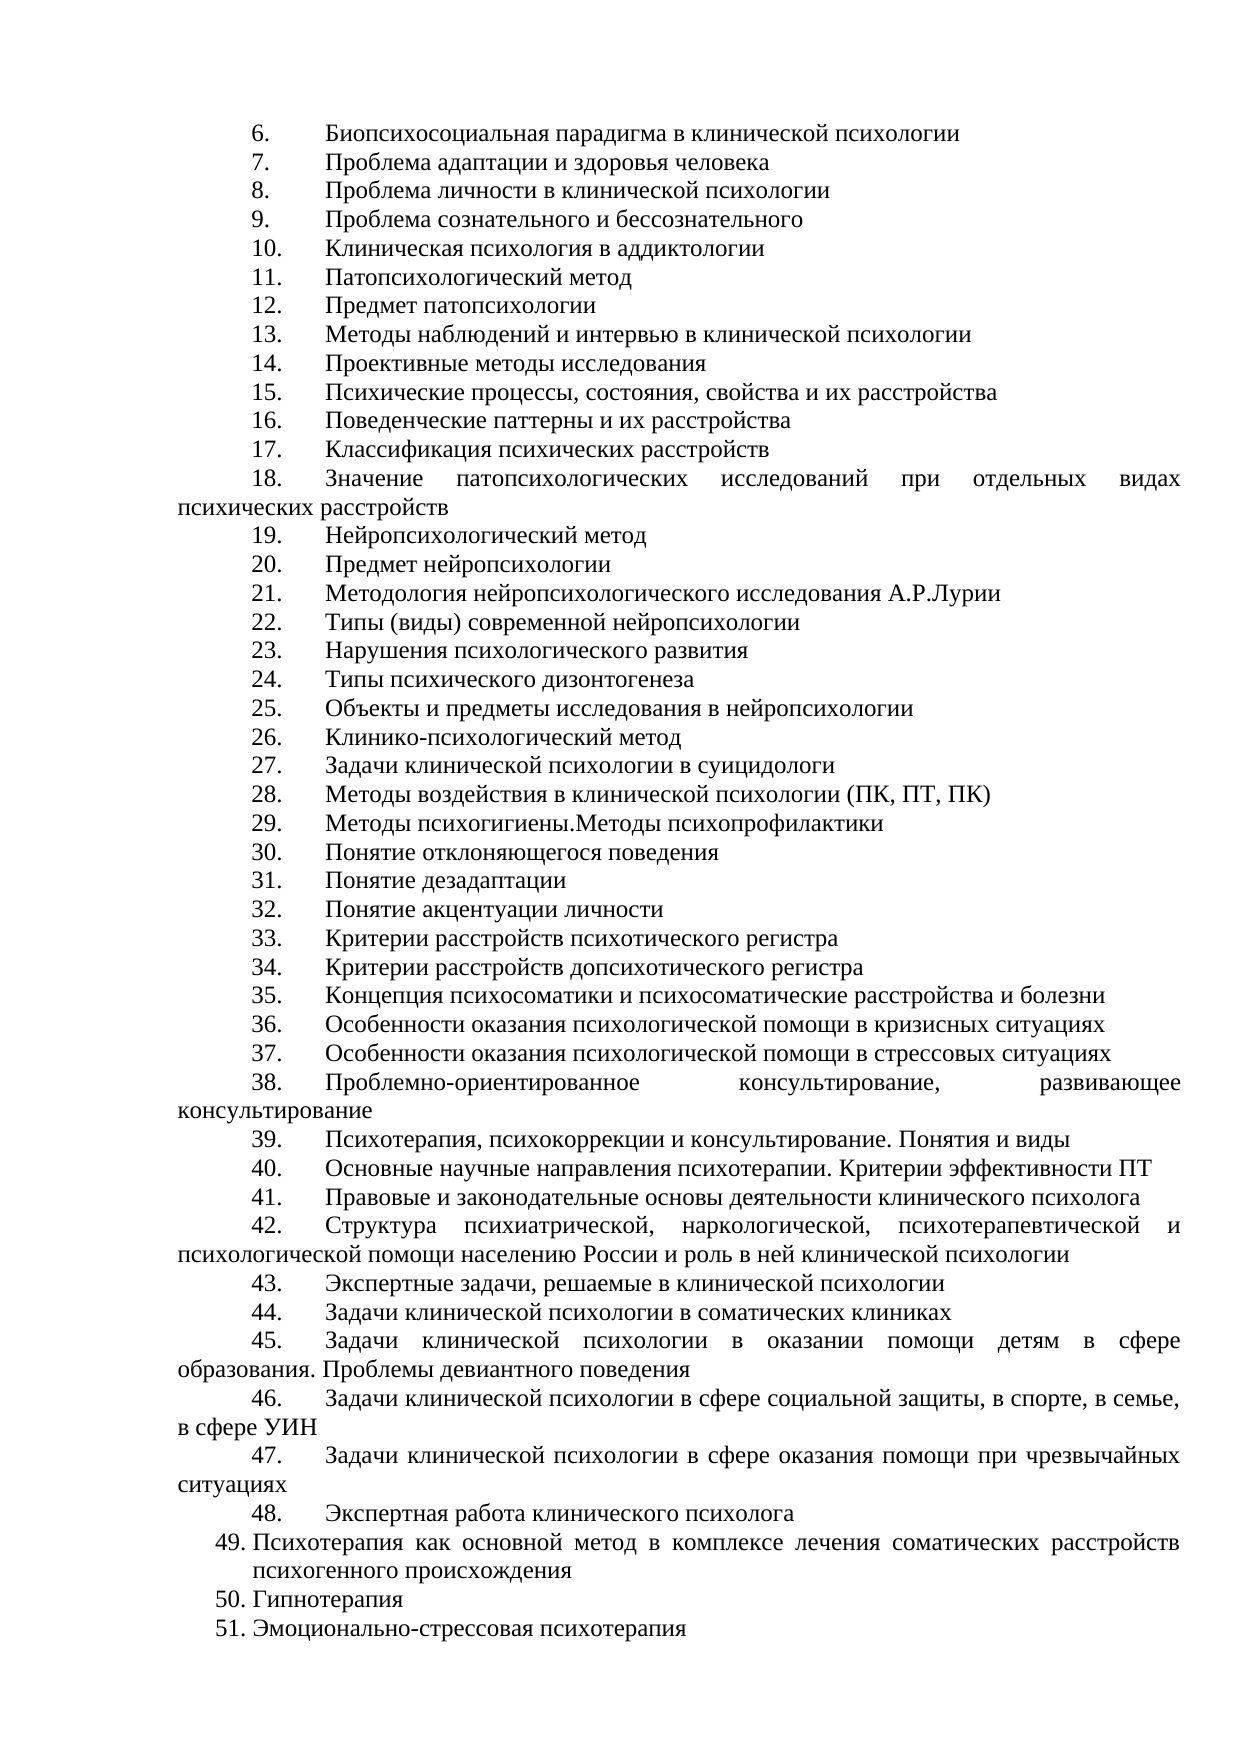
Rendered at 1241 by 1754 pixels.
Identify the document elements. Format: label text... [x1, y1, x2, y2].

list Методы воздействия в клинической психологии (ПК, ПТ, ПК) [177, 779, 1181, 808]
list Основные научные направления психотерапии. Критерии эффективности ПТ [177, 1153, 1181, 1182]
list Психические процессы, состояния, свойства и их расстройства [177, 377, 1181, 406]
list Типы (виды) современной нейропсихологии [177, 607, 1181, 636]
list Проблема личности в клинической психологии [177, 176, 1181, 204]
list Клинико-психологический метод [177, 722, 1181, 751]
list Методы наблюдений и интервью в клинической психологии [177, 319, 1181, 348]
list Нейропсихологический метод [177, 521, 1181, 549]
list Психотерапия как основной метод в комплексе лечения соматических расстройств психогенного происхождения [215, 1527, 1181, 1584]
list Предмет нейропсихологии [177, 549, 1181, 578]
list Проблемно-ориентированное консультирование, развивающее консультирование [177, 1067, 1181, 1124]
list Классификация психических расстройств [177, 434, 1181, 463]
list Биопсихосоциальная парадигма в клинической психологии [177, 118, 1181, 147]
list Поведенческие паттерны и их расстройства [177, 406, 1181, 434]
list Экспертные задачи, решаемые в клинической психологии [177, 1268, 1181, 1297]
list Критерии расстройств психотического регистра [177, 923, 1181, 952]
list Типы психического дизонтогенеза [177, 664, 1181, 693]
list Задачи клинической психологии в сфере социальной защиты, в спорте, в семье, в сфере УИН [177, 1383, 1181, 1441]
list Методы психогигиены.Методы психопрофилактики [177, 808, 1181, 837]
list Проблема адаптации и здоровья человека [177, 147, 1181, 176]
list Концепция психосоматики и психосоматические расстройства и болезни [177, 981, 1181, 1009]
list Понятие акцентуации личности [177, 894, 1181, 923]
list Задачи клинической психологии в сфере оказания помощи при чрезвычайных ситуациях [177, 1441, 1181, 1498]
list Значение патопсихологических исследований при отдельных видах психических расстройств [177, 463, 1181, 521]
list Эмоционально-стрессовая психотерапия [215, 1613, 1181, 1642]
list Методология нейропсихологического исследования А.Р.Лурии [177, 578, 1181, 607]
list Структура психиатрической, наркологической, психотерапевтической и психологической помощи населению России и роль в ней клинической психологии [177, 1211, 1181, 1268]
list Клиническая психология в аддиктологии [177, 233, 1181, 262]
list Проективные методы исследования [177, 348, 1181, 377]
list Нарушения психологического развития [177, 636, 1181, 664]
list Правовые и законодательные основы деятельности клинического психолога [177, 1182, 1181, 1211]
list Психотерапия, психокоррекции и консультирование. Понятия и виды [177, 1124, 1181, 1153]
list Экспертная работа клинического психолога [177, 1498, 1181, 1527]
list Особенности оказания психологической помощи в кризисных ситуациях [177, 1009, 1181, 1038]
list Понятие дезадаптации [177, 866, 1181, 894]
list Особенности оказания психологической помощи в стрессовых ситуациях [177, 1038, 1181, 1067]
list Задачи клинической психологии в соматических клиниках [177, 1297, 1181, 1326]
list Гипнотерапия [215, 1584, 1181, 1613]
list Критерии расстройств допсихотического регистра [177, 952, 1181, 981]
list Патопсихологический метод [177, 262, 1181, 291]
list Объекты и предметы исследования в нейропсихологии [177, 693, 1181, 722]
list Понятие отклоняющегося поведения [177, 837, 1181, 866]
list Задачи клинической психологии в оказании помощи детям в сфере образования. Проблемы девиантного поведения [177, 1326, 1181, 1383]
list Проблема сознательного и бессознательного [177, 204, 1181, 233]
list Предмет патопсихологии [177, 291, 1181, 319]
list Задачи клинической психологии в суицидологи [177, 751, 1181, 779]
